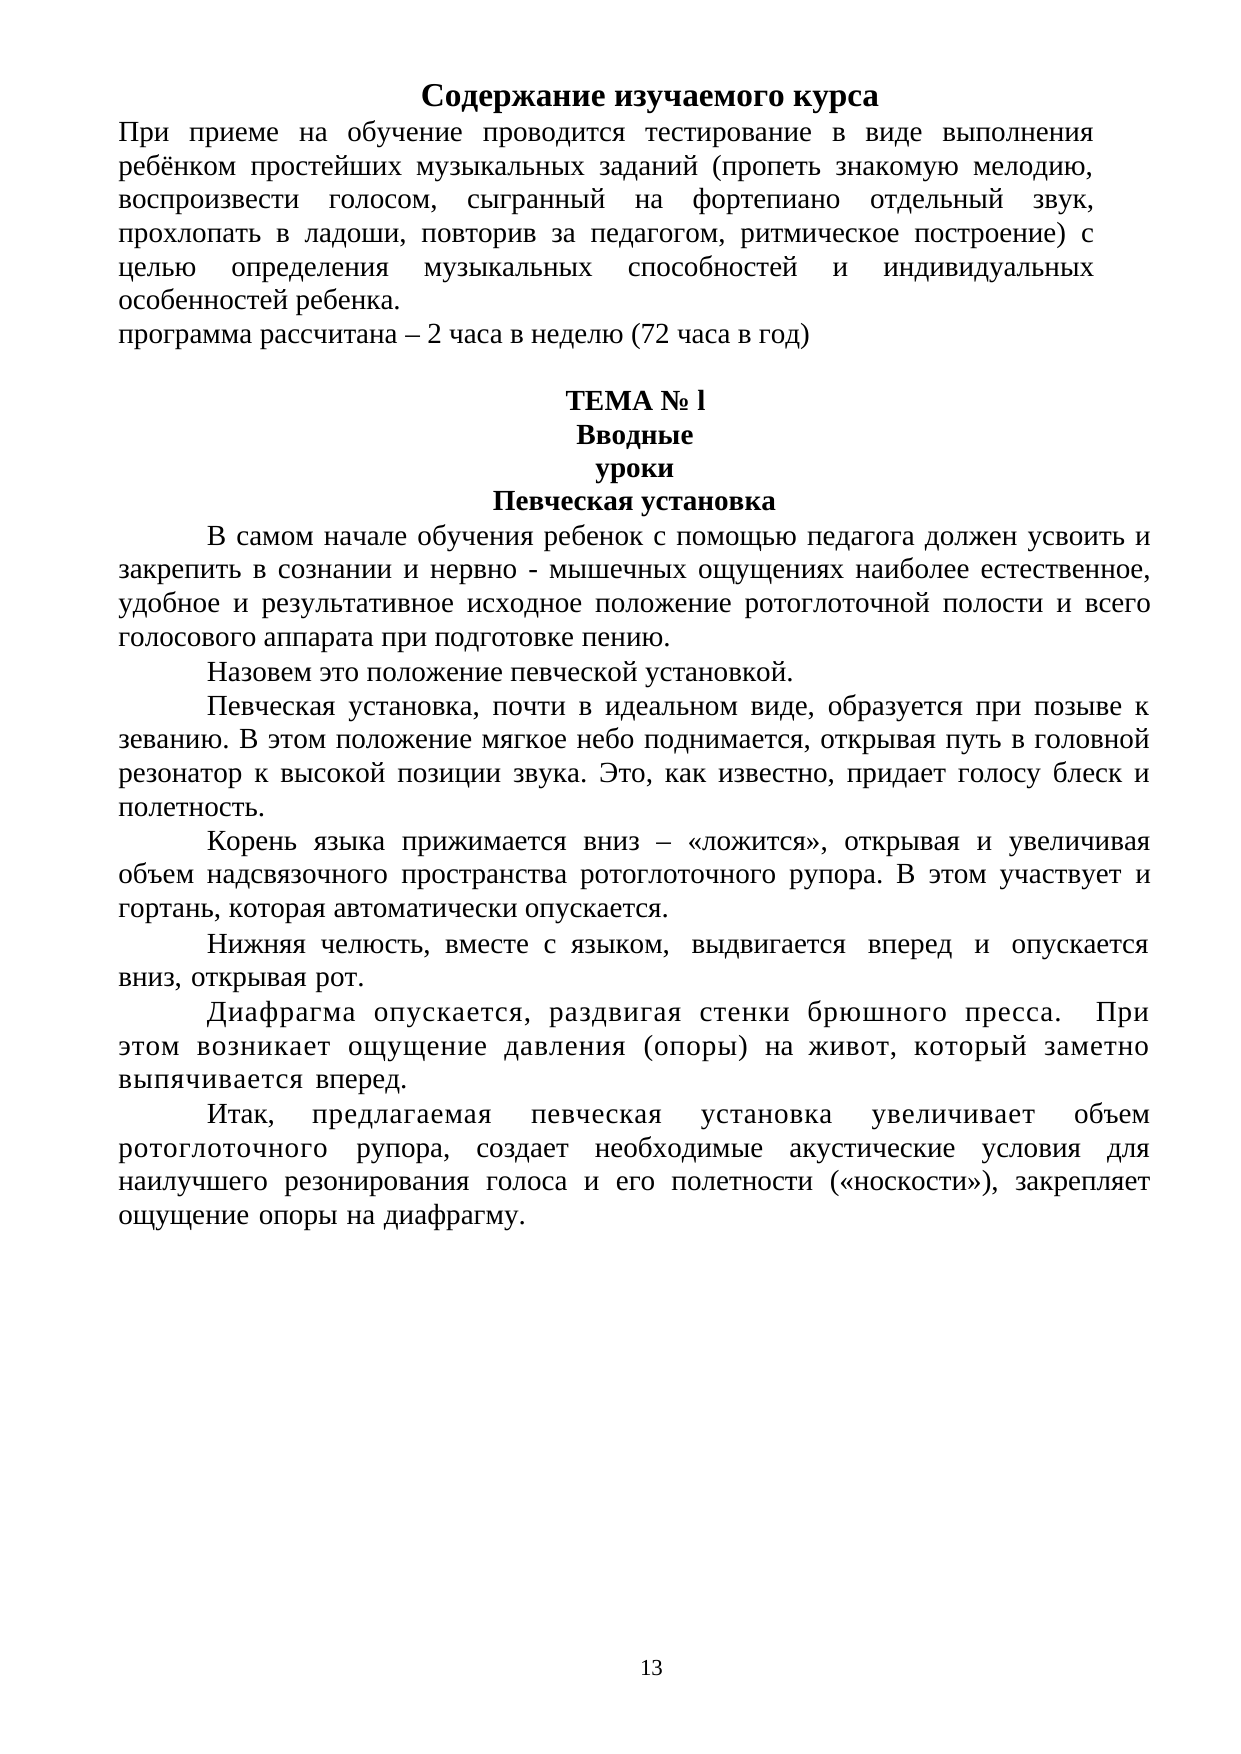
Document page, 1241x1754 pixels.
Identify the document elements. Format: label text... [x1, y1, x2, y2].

subtitle ТЕМА № l Вводные уроки [533, 383, 736, 484]
subtitle Содержание изучаемого курса [421, 76, 1240, 114]
text В самом начале обучения ребенок с помощью педагога должен усвоить и закрепить в сознании и нервно - мышечных ощущениях наиболее естественное, удобное и результативное исходное положение ротоглоточной полости и всего голосового аппарата при подготовке пению. [118, 518, 1152, 652]
text Нижняя челюсть, вместе с языком, выдвигается вперед и опускается вниз, открывая рот. [118, 926, 1149, 993]
text программа рассчитана – 2 часа в неделю (72 часа в год) [118, 316, 1240, 349]
text Корень языка прижимается вниз – «ложится», открывая и увеличивая объем надсвязочного пространства ротоглоточного рупора. В этом участвует и гортань, которая автоматически опускается. [118, 823, 1151, 924]
text Диафрагма опускается, раздвигая стенки брюшного пресса. При этом возникает ощущение давления (опоры) на живот, который заметно выпячивается вперед. [118, 994, 1149, 1095]
text Певческая установка [116, 484, 1152, 518]
text Назовем это положение певческой установкой. [207, 654, 1240, 687]
text Итак, предлагаемая певческая установка увеличивает объем ротоглоточного рупора, создает необходимые акустические условия для наилучшего резонирования голоса и его полетности («носкости»), закрепляет ощущение опоры на диафрагму. [118, 1096, 1150, 1230]
text При приеме на обучение проводится тестирование в виде выполнения ребёнком простейших музыкальных заданий (пропеть знакомую мелодию, воспроизвести голосом, сыгранный на фортепиано отдельный звук, прохлопать в ладоши, повторив за педагогом, ритмическое построение) с целью определения музыкальных способностей и индивидуальных особенностей ребенка. [118, 114, 1094, 316]
text Певческая установка, почти в идеальном виде, образуется при позыве к зеванию. В этом положение мягкое небо поднимается, открывая путь в головной резонатор к высокой позиции звука. Это, как известно, придает голосу блеск и полетность. [118, 688, 1151, 822]
